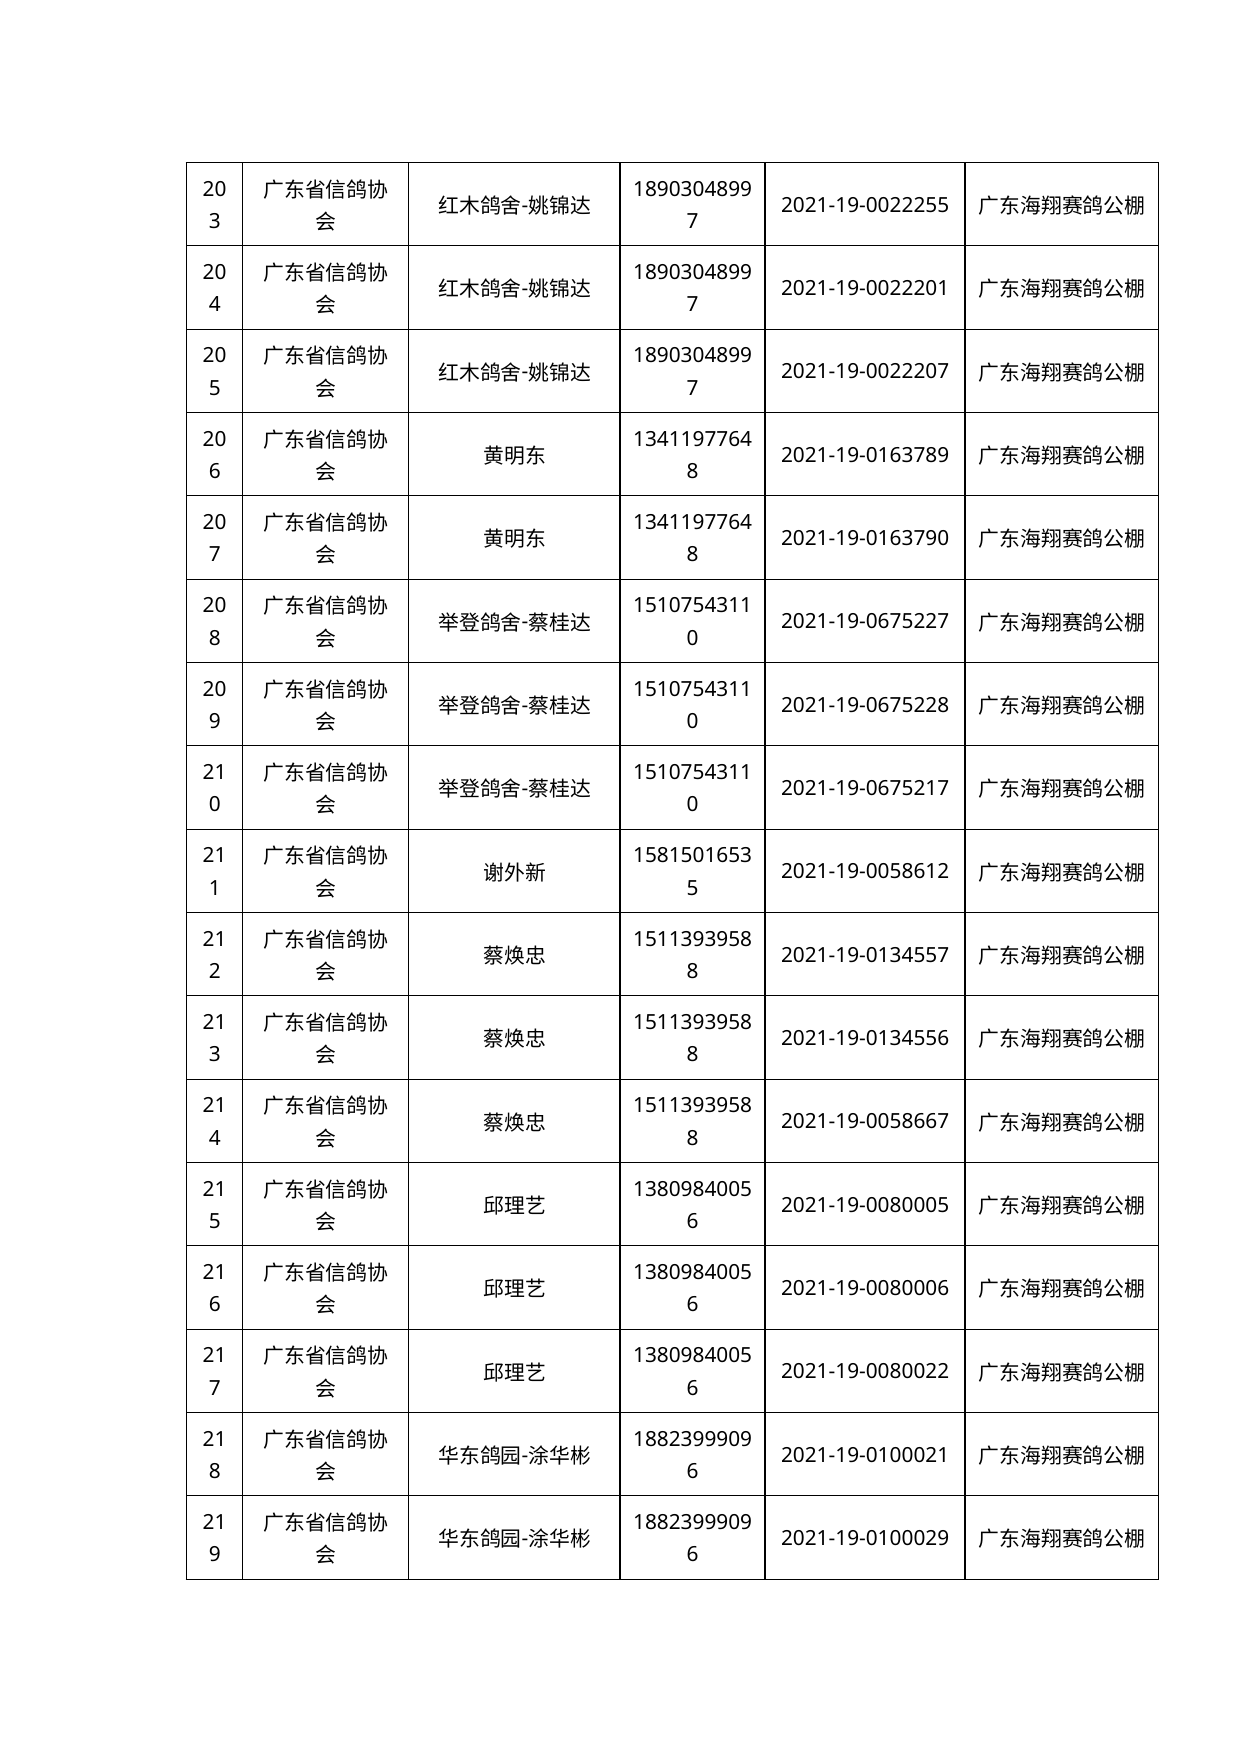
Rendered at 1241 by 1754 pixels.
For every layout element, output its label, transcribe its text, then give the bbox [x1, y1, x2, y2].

table_cell 广东海翔赛鸽公棚 [966, 1080, 1158, 1162]
table_cell 2021-19-0058612 [766, 830, 964, 912]
table_cell 203 [187, 163, 242, 245]
table_cell 蔡焕忠 [409, 913, 619, 995]
table_cell 2021-19-0163789 [766, 413, 964, 495]
table_cell 2021-19-0134557 [766, 913, 964, 995]
table_cell 蔡焕忠 [409, 996, 619, 1079]
table_cell 214 [187, 1080, 242, 1162]
table_cell 广东海翔赛鸽公棚 [966, 246, 1158, 329]
table_cell 2021-19-0080022 [766, 1330, 964, 1412]
table_cell 广东省信鸽协会 [243, 413, 408, 495]
table_cell 207 [187, 496, 242, 579]
table_cell 广东省信鸽协会 [243, 1080, 408, 1162]
table_cell 211 [187, 830, 242, 912]
table_cell 广东省信鸽协会 [243, 1330, 408, 1412]
table_cell 205 [187, 330, 242, 412]
table_cell 13809840056 [621, 1330, 764, 1412]
table_cell 邱理艺 [409, 1163, 619, 1245]
table_cell 广东海翔赛鸽公棚 [966, 913, 1158, 995]
table_cell 2021-19-0100029 [766, 1496, 964, 1579]
table_cell 215 [187, 1163, 242, 1245]
table_cell 2021-19-0022207 [766, 330, 964, 412]
table_cell 2021-19-0675217 [766, 746, 964, 829]
table_cell 广东省信鸽协会 [243, 1246, 408, 1329]
table_cell 广东海翔赛鸽公棚 [966, 330, 1158, 412]
table_cell 15107543110 [621, 580, 764, 662]
table_cell 209 [187, 663, 242, 745]
table_cell 213 [187, 996, 242, 1079]
table_cell 2021-19-0134556 [766, 996, 964, 1079]
table_cell 15107543110 [621, 663, 764, 745]
table_cell 18823999096 [621, 1413, 764, 1495]
table_cell 广东海翔赛鸽公棚 [966, 496, 1158, 579]
table_cell 2021-19-0022201 [766, 246, 964, 329]
table_cell 219 [187, 1496, 242, 1579]
table_cell 210 [187, 746, 242, 829]
table_cell 广东省信鸽协会 [243, 830, 408, 912]
table_cell 举登鸽舍-蔡桂达 [409, 580, 619, 662]
table_cell 2021-19-0022255 [766, 163, 964, 245]
table_cell 华东鸽园-涂华彬 [409, 1413, 619, 1495]
table_cell 广东省信鸽协会 [243, 496, 408, 579]
table_cell 谢外新 [409, 830, 619, 912]
table_cell 15113939588 [621, 913, 764, 995]
table_cell 广东省信鸽协会 [243, 330, 408, 412]
table_cell 18903048997 [621, 163, 764, 245]
table_cell 15815016535 [621, 830, 764, 912]
table_cell 广东海翔赛鸽公棚 [966, 580, 1158, 662]
table_cell 红木鸽舍-姚锦达 [409, 330, 619, 412]
table_cell 举登鸽舍-蔡桂达 [409, 663, 619, 745]
table_cell 广东海翔赛鸽公棚 [966, 746, 1158, 829]
table_cell 广东省信鸽协会 [243, 1496, 408, 1579]
table_cell 黄明东 [409, 496, 619, 579]
table_cell 广东省信鸽协会 [243, 1163, 408, 1245]
table_cell 华东鸽园-涂华彬 [409, 1496, 619, 1579]
table_cell 广东海翔赛鸽公棚 [966, 996, 1158, 1079]
table_cell 广东海翔赛鸽公棚 [966, 830, 1158, 912]
table_cell 举登鸽舍-蔡桂达 [409, 746, 619, 829]
table_cell 18823999096 [621, 1496, 764, 1579]
table_cell 13809840056 [621, 1246, 764, 1329]
table_cell 广东海翔赛鸽公棚 [966, 1246, 1158, 1329]
table_cell 红木鸽舍-姚锦达 [409, 163, 619, 245]
table_cell 广东海翔赛鸽公棚 [966, 1163, 1158, 1245]
table_cell 2021-19-0080005 [766, 1163, 964, 1245]
table_cell 18903048997 [621, 246, 764, 329]
table_cell 218 [187, 1413, 242, 1495]
table_cell 18903048997 [621, 330, 764, 412]
table_cell 212 [187, 913, 242, 995]
table_cell 2021-19-0675228 [766, 663, 964, 745]
table_cell 广东省信鸽协会 [243, 663, 408, 745]
table_cell 15107543110 [621, 746, 764, 829]
table_cell 蔡焕忠 [409, 1080, 619, 1162]
table_cell 2021-19-0163790 [766, 496, 964, 579]
table_cell 广东省信鸽协会 [243, 1413, 408, 1495]
table_cell 广东海翔赛鸽公棚 [966, 1496, 1158, 1579]
table_cell 206 [187, 413, 242, 495]
table_cell 2021-19-0675227 [766, 580, 964, 662]
table_cell 邱理艺 [409, 1330, 619, 1412]
table_cell 13809840056 [621, 1163, 764, 1245]
table_cell 2021-19-0080006 [766, 1246, 964, 1329]
table_cell 13411977648 [621, 496, 764, 579]
table_cell 广东省信鸽协会 [243, 996, 408, 1079]
table_cell 2021-19-0100021 [766, 1413, 964, 1495]
table_cell 广东海翔赛鸽公棚 [966, 1330, 1158, 1412]
table_cell 广东海翔赛鸽公棚 [966, 163, 1158, 245]
table_cell 13411977648 [621, 413, 764, 495]
table_cell 广东海翔赛鸽公棚 [966, 413, 1158, 495]
table_cell 广东省信鸽协会 [243, 163, 408, 245]
table_cell 15113939588 [621, 1080, 764, 1162]
table_cell 广东海翔赛鸽公棚 [966, 663, 1158, 745]
table_cell 2021-19-0058667 [766, 1080, 964, 1162]
table_cell 15113939588 [621, 996, 764, 1079]
table_cell 广东省信鸽协会 [243, 580, 408, 662]
table_cell 黄明东 [409, 413, 619, 495]
table_cell 广东省信鸽协会 [243, 246, 408, 329]
table_cell 红木鸽舍-姚锦达 [409, 246, 619, 329]
table_cell 广东省信鸽协会 [243, 913, 408, 995]
table_cell 广东海翔赛鸽公棚 [966, 1413, 1158, 1495]
table_cell 216 [187, 1246, 242, 1329]
table_cell 邱理艺 [409, 1246, 619, 1329]
table_cell 广东省信鸽协会 [243, 746, 408, 829]
table_cell 217 [187, 1330, 242, 1412]
table_cell 204 [187, 246, 242, 329]
table_cell 208 [187, 580, 242, 662]
